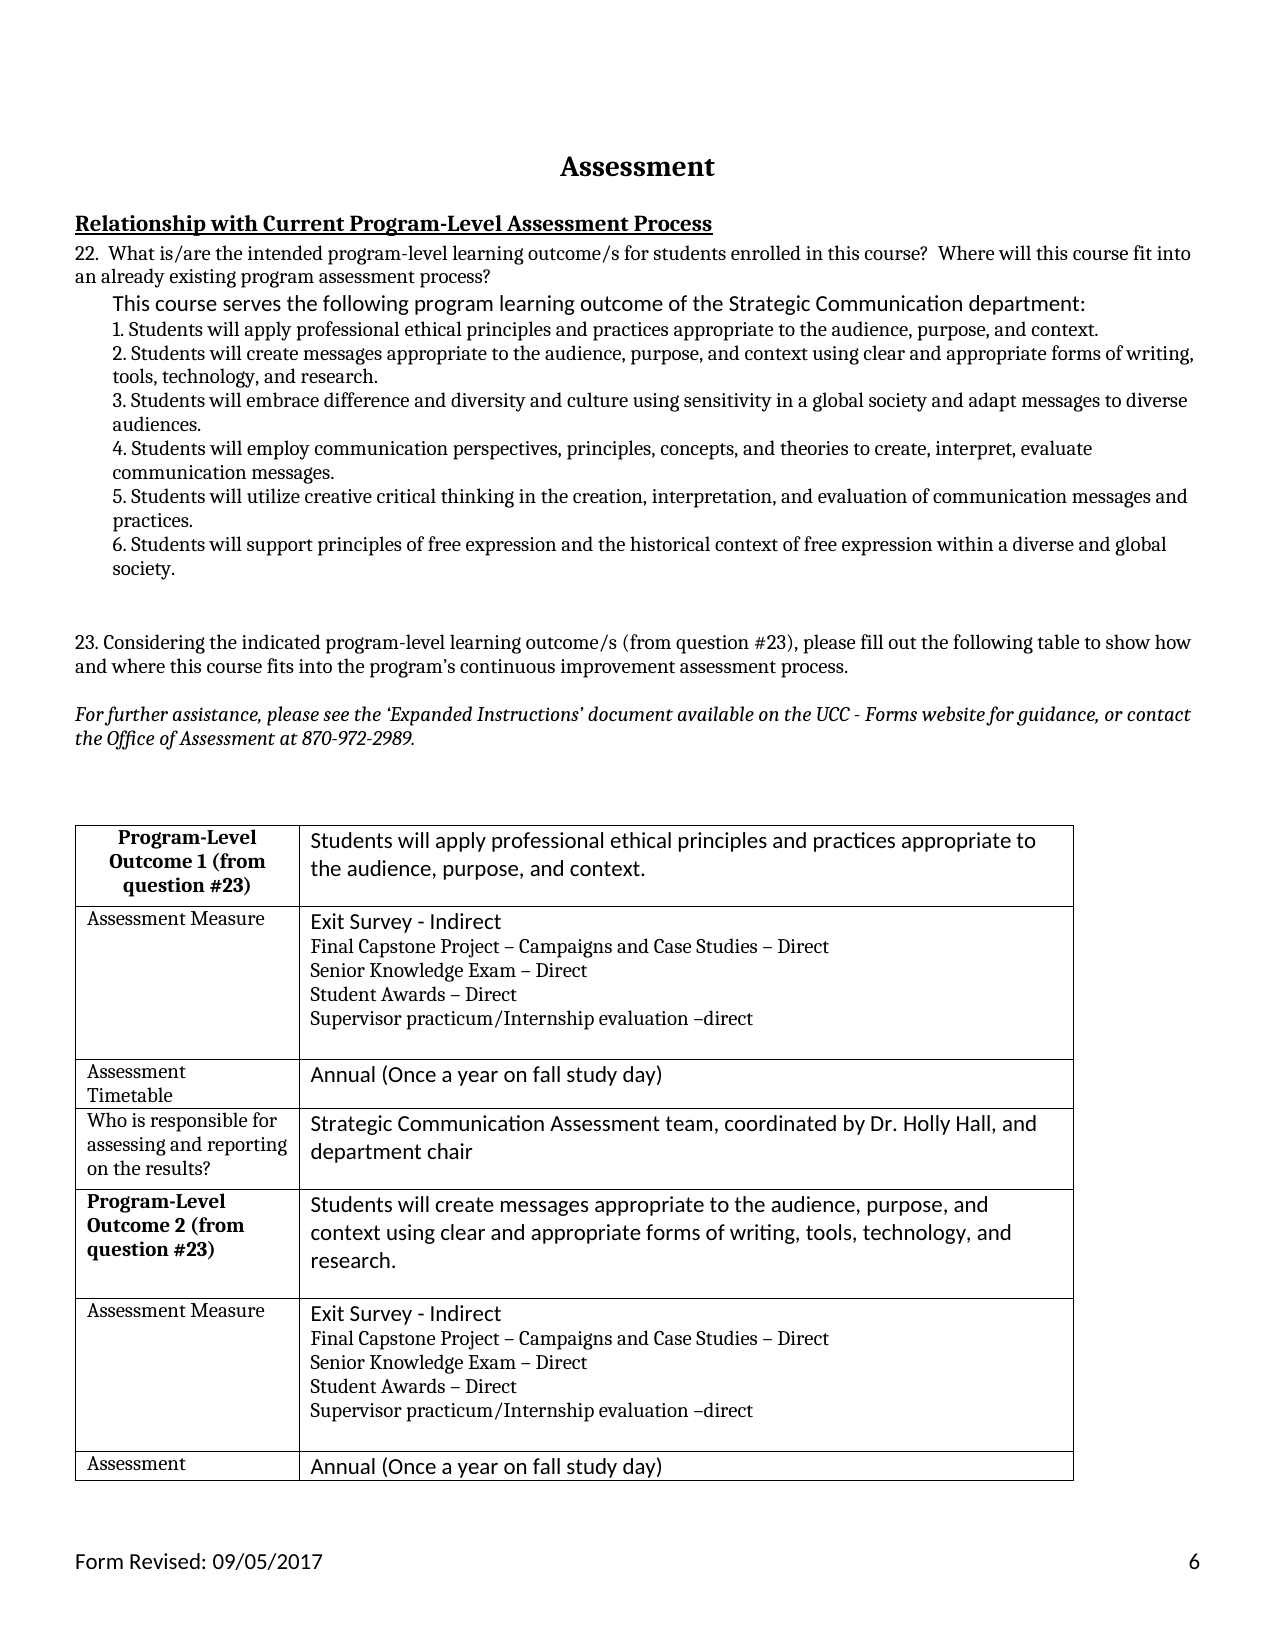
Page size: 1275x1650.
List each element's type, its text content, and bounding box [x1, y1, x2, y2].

text 22. What is/are the intended program-level learning outcome/s for students enrolled in this course? Where will this course fit into an already existing program assessment process? [75, 241, 1200, 289]
text For further assistance, please see the ‘Expanded Instructions’ document available on the UCC - Forms website for guidance, or contact the Office of Assessment at 870-972-2989. [75, 703, 1200, 751]
table_cell Assessment Measure [76, 907, 299, 1059]
table_header Program-Level Outcome 1 (from question #23) [76, 826, 299, 906]
text Relationship with Current Program-Level Assessment Process [75, 211, 1200, 237]
text Assessment [75, 150, 1200, 183]
table_cell Assessment Measure [76, 1299, 299, 1451]
table_cell Program-Level Outcome 2 (from question #23) [76, 1190, 299, 1298]
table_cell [76, 1452, 299, 1480]
table_cell Assessment Timetable [76, 1060, 299, 1108]
text 23. Considering the indicated program-level learning outcome/s (from question #23), please fill out the following table to show how and where this course fits into the program’s continuous improvement assessment process. [75, 631, 1200, 679]
table_cell Who is responsible for assessing and reporting on the results? [76, 1109, 299, 1189]
